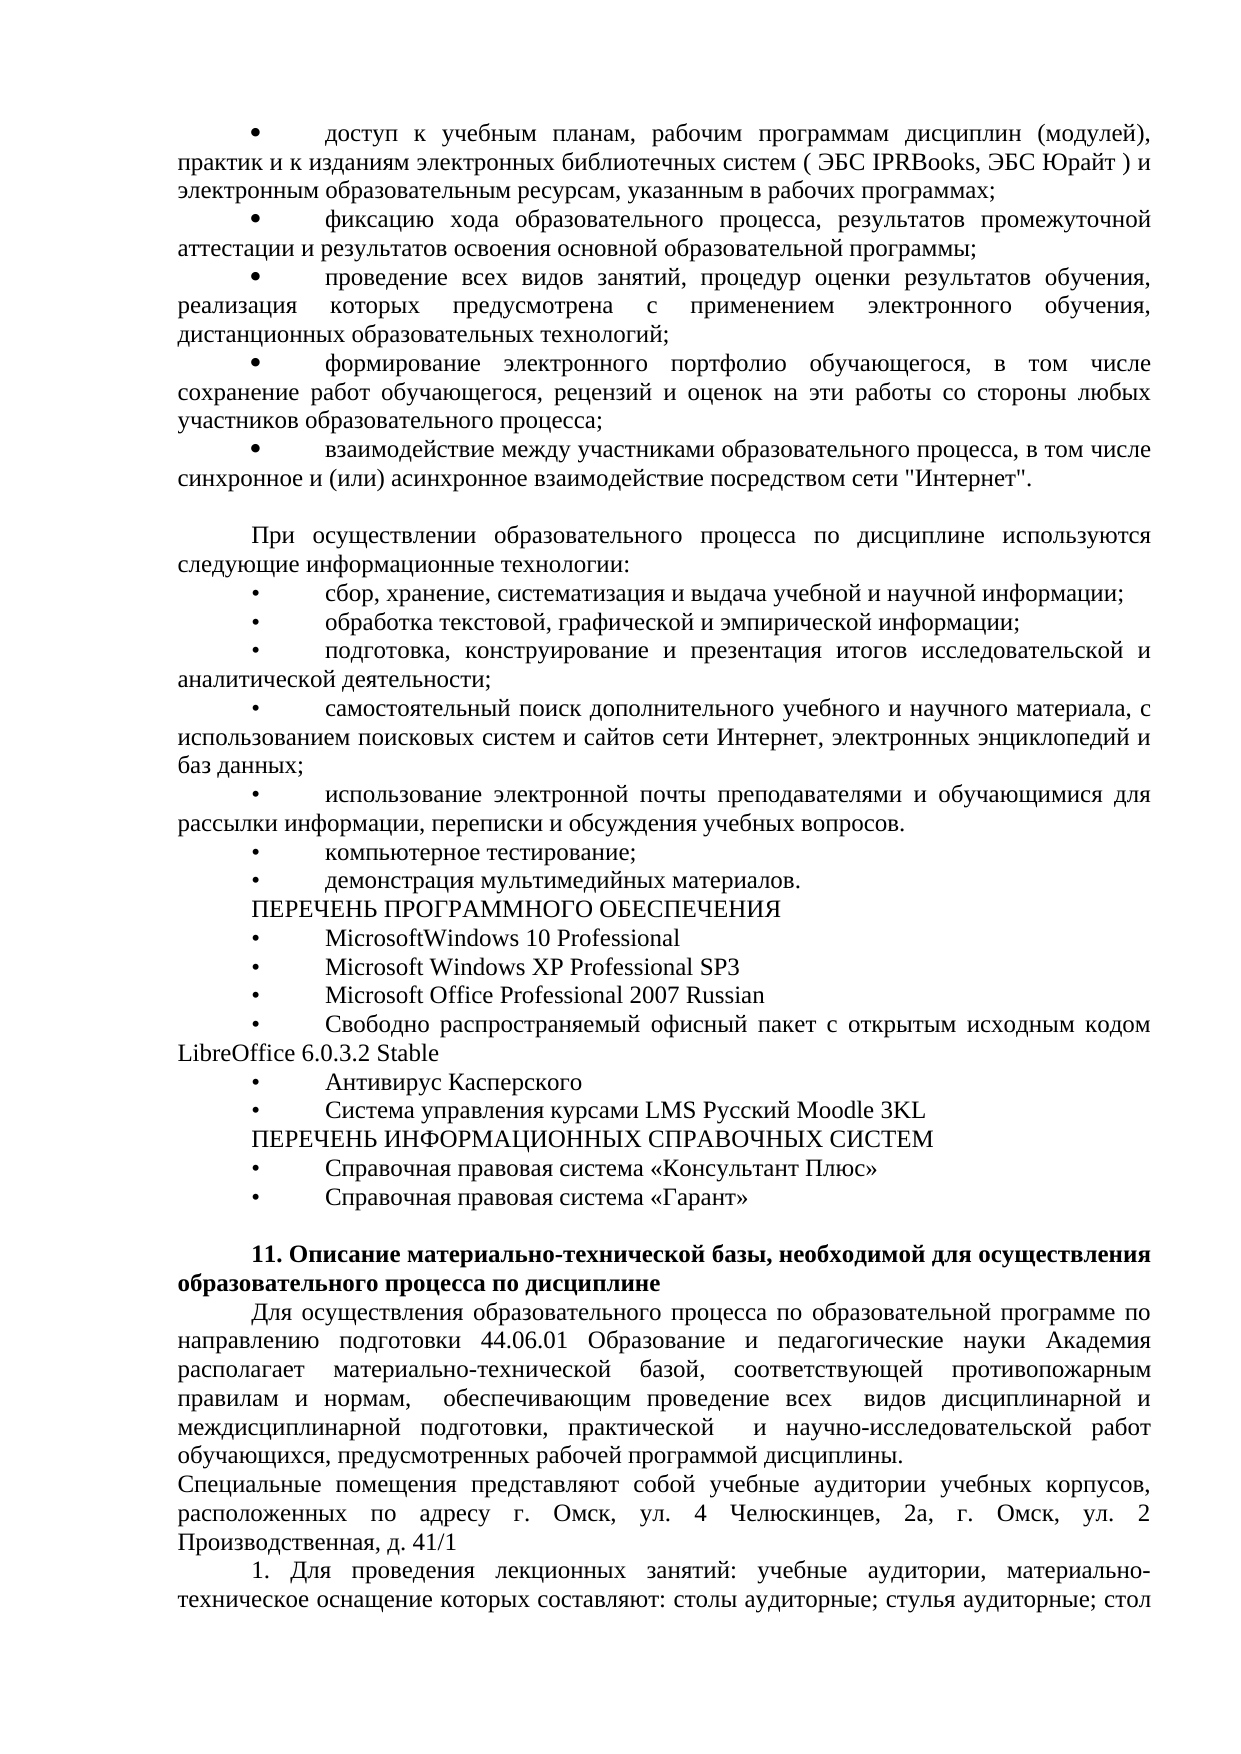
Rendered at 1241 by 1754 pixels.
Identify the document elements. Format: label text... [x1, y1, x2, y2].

text • обработка текстовой, графической и эмпирической информации; [177, 607, 1152, 636]
text • демонстрация мультимедийных материалов. [177, 866, 1152, 894]
text • Антивирус Касперского [177, 1067, 1152, 1096]
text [177, 1556, 1152, 1613]
text • Microsoft Office Professional 2007 Russian [177, 981, 1152, 1009]
text ПЕРЕЧЕНЬ ПРОГРАММНОГО ОБЕСПЕЧЕНИЯ [177, 894, 1152, 923]
text • сбор, хранение, систематизация и выдача учебной и научной информации; [177, 578, 1152, 607]
list доступ к учебным планам, рабочим программам дисциплин (модулей), практик и к изданиям электронных библиотечных систем ( ЭБС IPRBooks, ЭБС Юрайт ) и электронным образовательным ресурсам, указанным в рабочих программах; [177, 118, 1152, 204]
text • самостоятельный поиск дополнительного учебного и научного материала, с использованием поисковых систем и сайтов сети Интернет, электронных энциклопедий и баз данных; [177, 693, 1152, 779]
list проведение всех видов занятий, процедур оценки результатов обучения, реализация которых предусмотрена с применением электронного обучения, дистанционных образовательных технологий; [177, 262, 1152, 348]
text ПЕРЕЧЕНЬ ИНФОРМАЦИОННЫХ СПРАВОЧНЫХ СИСТЕМ [177, 1124, 1152, 1153]
text • Справочная правовая система «Консультант Плюс» [177, 1153, 1152, 1182]
text • Cвободно распространяемый офисный пакет с открытым исходным кодом LibreOffice 6.0.3.2 Stable [177, 1009, 1152, 1067]
text Специальные помещения представляют собой учебные аудитории учебных корпусов, расположенных по адресу г. Омск, ул. 4 Челюскинцев, 2а, г. Омск, ул. 2 Производственная, д. 41/1 [177, 1469, 1152, 1556]
text • Cистема управления курсами LMS Русский Moodle 3KL [177, 1096, 1152, 1124]
text • MicrosoftWindows 10 Professional [177, 923, 1152, 952]
text • Microsoft Windows XP Professional SP3 [177, 952, 1152, 981]
text 11. Описание материально-технической базы, необходимой для осуществления образовательного процесса по дисциплине [177, 1239, 1152, 1297]
text • использование электронной почты преподавателями и обучающимися для рассылки информации, переписки и обсуждения учебных вопросов. [177, 779, 1152, 837]
list взаимодействие между участниками образовательного процесса, в том числе синхронное и (или) асинхронное взаимодействие посредством сети "Интернет". [177, 434, 1152, 492]
text Для осуществления образовательного процесса по образовательной программе по направлению подготовки 44.06.01 Образование и педагогические науки Академия располагает материально-технической базой, соответствующей противопожарным правилам и нормам, обеспечивающим проведение всех видов дисциплинарной и междисциплинарной подготовки, практической и научно-исследовательской работ обучающихся, предусмотренных рабочей программой дисциплины. [177, 1297, 1152, 1469]
text При осуществлении образовательного процесса по дисциплине используются следующие информационные технологии: [177, 521, 1152, 578]
text • компьютерное тестирование; [177, 837, 1152, 866]
text • Справочная правовая система «Гарант» [177, 1182, 1152, 1211]
text • подготовка, конструирование и презентация итогов исследовательской и аналитической деятельности; [177, 636, 1152, 693]
list фиксацию хода образовательного процесса, результатов промежуточной аттестации и результатов освоения основной образовательной программы; [177, 204, 1152, 262]
list формирование электронного портфолио обучающегося, в том числе сохранение работ обучающегося, рецензий и оценок на эти работы со стороны любых участников образовательного процесса; [177, 348, 1152, 434]
